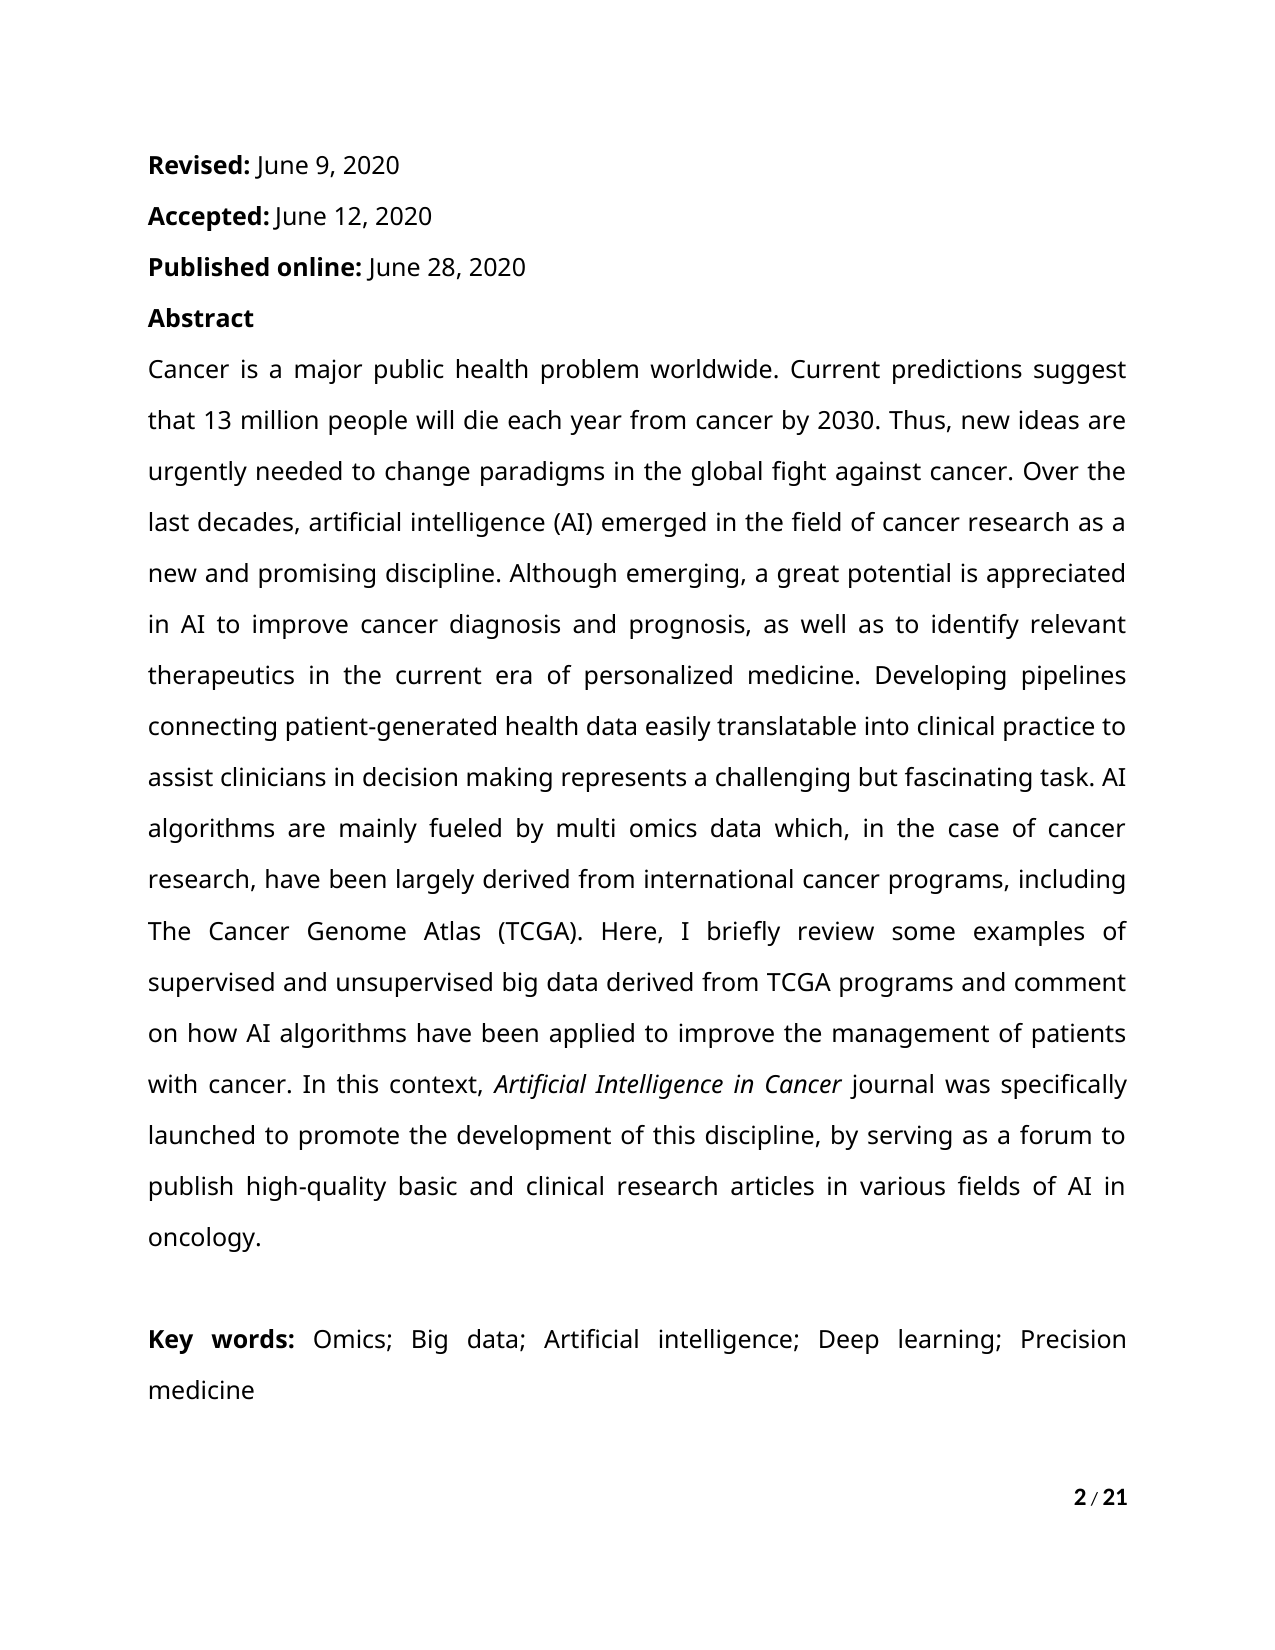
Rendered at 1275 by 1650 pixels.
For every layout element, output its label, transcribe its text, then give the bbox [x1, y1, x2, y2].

text Cancer is a major public health problem worldwide. Current predictions suggest that 13 million people will die each year from cancer by 2030. Thus, new ideas are urgently needed to change paradigms in the global fight against cancer. Over the last decades, artificial intelligence (AI) emerged in the field of cancer research as a new and promising discipline. Although emerging, a great potential is appreciated in AI to improve cancer diagnosis and prognosis, as well as to identify relevant therapeutics in the current era of personalized medicine. Developing pipelines connecting patient‐generated health data easily translatable into clinical practice to assist clinicians in decision making represents a challenging but fascinating task. AI algorithms are mainly fueled by multi omics data which, in the case of cancer research, have been largely derived from international cancer programs, including The Cancer Genome Atlas (TCGA). Here, I briefly review some examples of supervised and unsupervised big data derived from TCGA programs and comment on how AI algorithms have been applied to improve the management of patients with cancer. In this context, Artificial Intelligence in Cancer journal was specifically launched to promote the development of this discipline, by serving as a forum to publish high-quality basic and clinical research articles in various fields of AI in oncology. [148, 352, 1127, 1253]
text Key words: Omics; Big data; Artificial intelligence; Deep learning; Precision medicine [148, 1322, 1127, 1407]
text Revised: June 9, 2020 [148, 148, 1127, 182]
text Published online: June 28, 2020 [148, 250, 1127, 284]
text Abstract [148, 301, 1127, 335]
text Accepted: June 12, 2020 [148, 199, 1127, 233]
